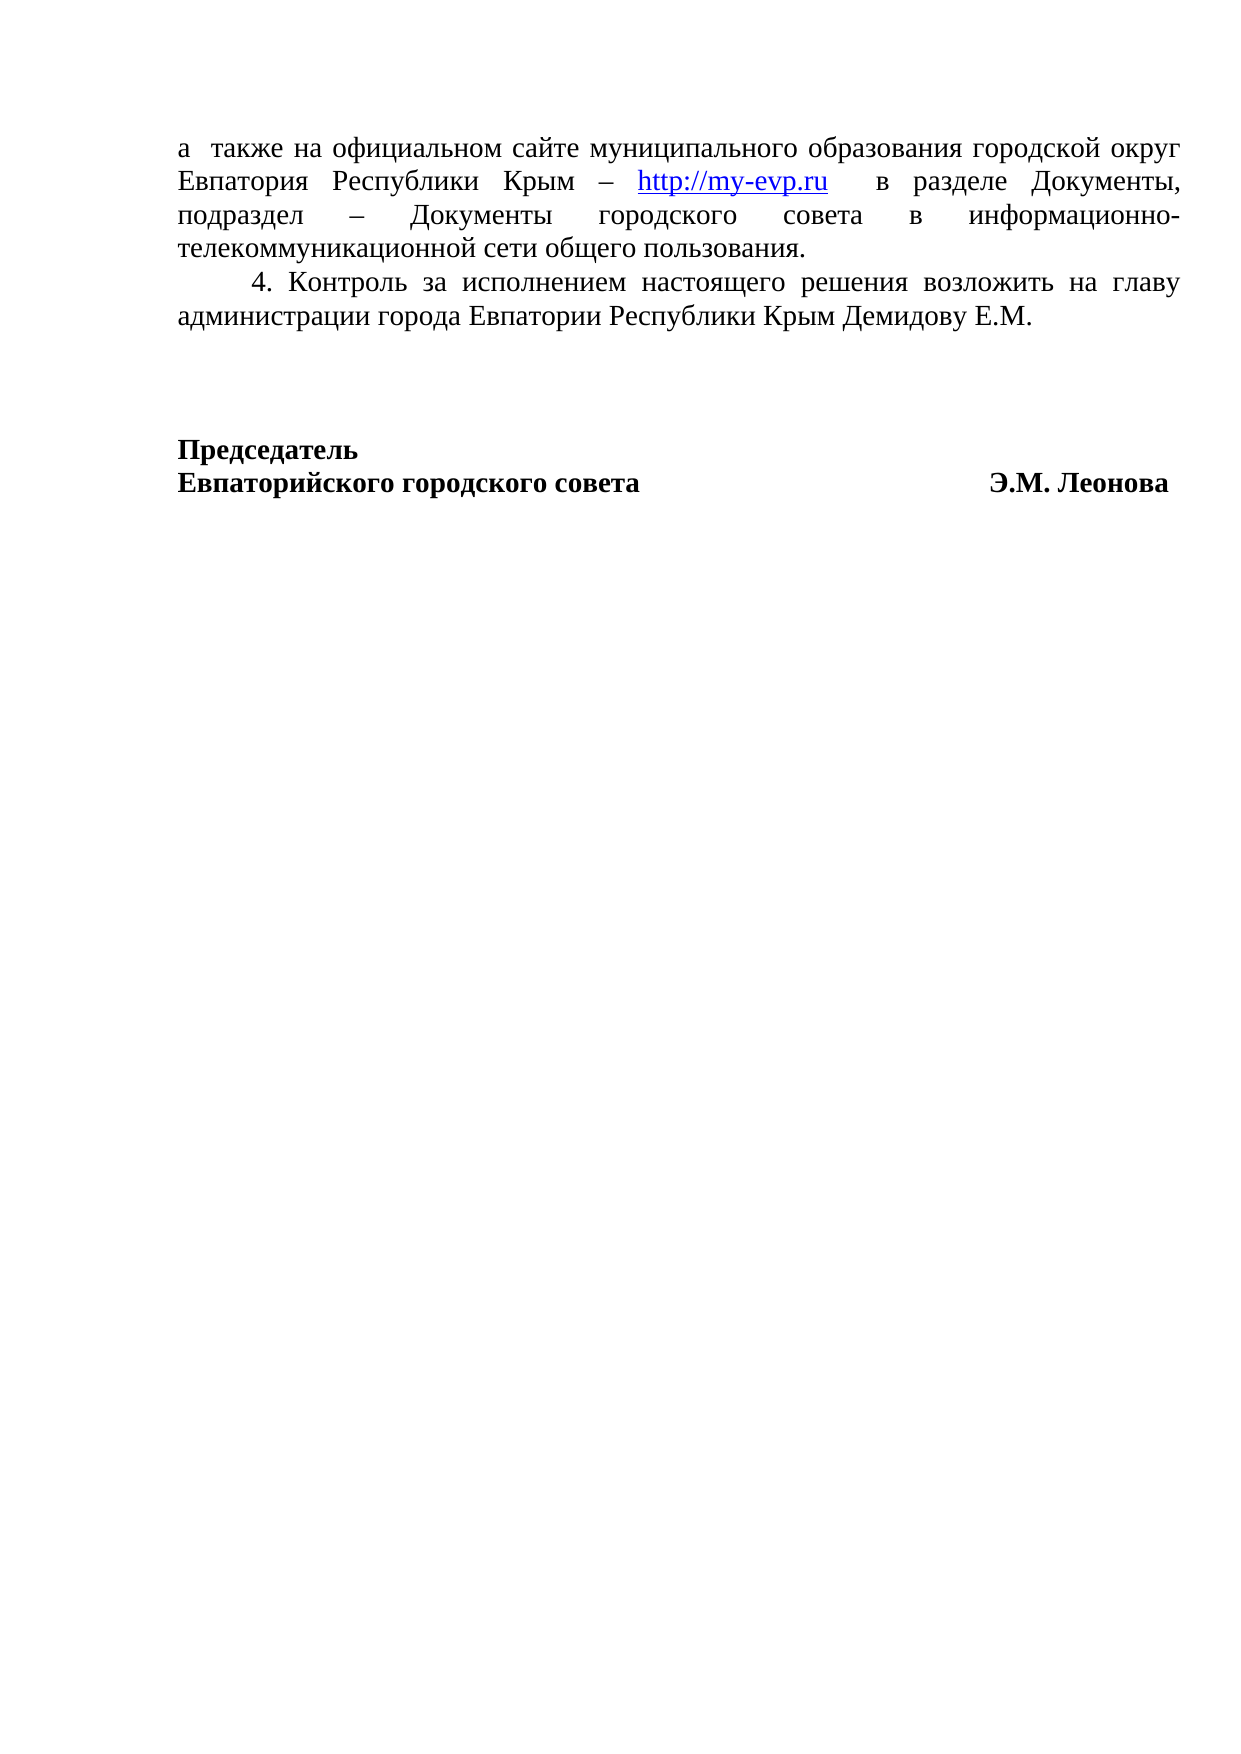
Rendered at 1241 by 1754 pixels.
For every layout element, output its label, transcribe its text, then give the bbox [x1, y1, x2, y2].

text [177, 130, 1181, 264]
text Евпаторийского городского совета Э.М. Леонова [177, 465, 1181, 499]
text 4. Контроль за исполнением настоящего решения возложить на главу администрации города Евпатории Республики Крым Демидову Е.М. [177, 264, 1181, 331]
text Председатель [177, 432, 1181, 465]
